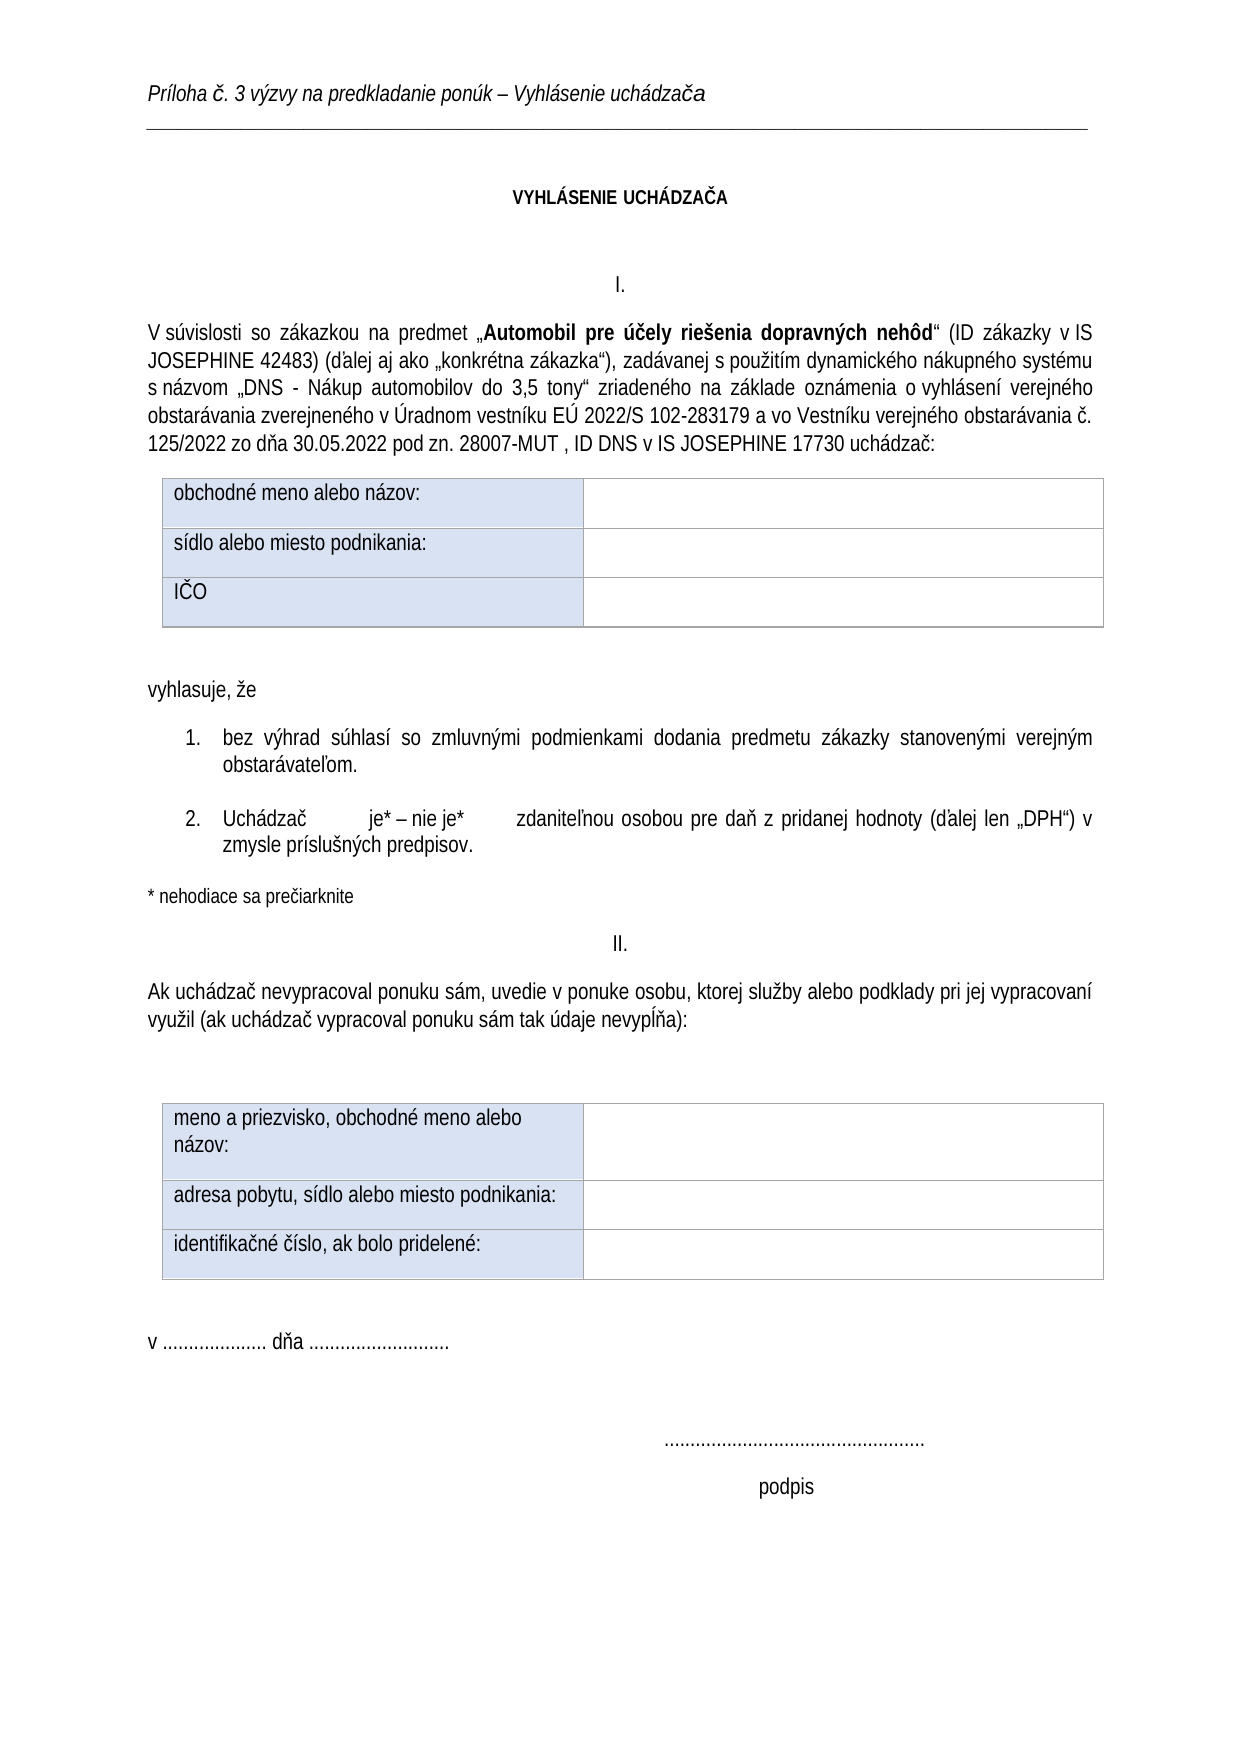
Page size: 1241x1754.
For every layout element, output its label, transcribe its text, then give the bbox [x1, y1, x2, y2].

subtitle vyhlásenie uchádzača [148, 181, 1093, 210]
text vyhlasuje, že [148, 676, 1093, 702]
table_cell IČO [163, 578, 583, 626]
table_cell [584, 1230, 1103, 1278]
table_cell adresa pobytu, sídlo alebo miesto podnikania: [163, 1181, 583, 1229]
list bez výhrad súhlasí so zmluvnými podmienkami dodania predmetu zákazky stanovenými verejným obstarávateľom. [185, 724, 1093, 777]
table_cell [584, 578, 1103, 626]
table_cell identifikačné číslo, ak bolo pridelené: [163, 1230, 583, 1278]
table_header obchodné meno alebo názov: [163, 479, 583, 527]
text II. [148, 930, 1093, 956]
table_cell [584, 1181, 1103, 1229]
table_cell sídlo alebo miesto podnikania: [163, 529, 583, 577]
text V súvislosti so zákazkou na predmet „Automobil pre účely riešenia dopravných nehôd“ (ID zákazky v IS JOSEPHINE 42483) (ďalej aj ako „konkrétna zákazka“), zadávanej s použitím dynamického nákupného systému s názvom „DNS - Nákup automobilov do 3,5 tony“ zriadeného na základe oznámenia o vyhlásení verejného obstarávania zverejneného v Úradnom vestníku EÚ 2022/S 102-283179 a vo Vestníku verejného obstarávania č. 125/2022 zo dňa 30.05.2022 pod zn. 28007-MUT , ID DNS v IS JOSEPHINE 17730 uchádzač: [148, 319, 1093, 456]
text Ak uchádzač nevypracoval ponuku sám, uvedie v ponuke osobu, ktorej služby alebo podklady pri jej vypracovaní využil (ak uchádzač vypracoval ponuku sám tak údaje nevypĺňa): [148, 978, 1093, 1032]
text .................................................. [148, 1425, 1093, 1451]
text I. [148, 271, 1093, 297]
text v .................... dňa ........................... [148, 1328, 1093, 1354]
table_header [584, 1104, 1103, 1179]
list Uchádzač je* – nie je* zdaniteľnou osobou pre daň z pridanej hodnoty (ďalej len „DPH“) v zmysle príslušných predpisov. [185, 805, 1093, 857]
table_header [584, 479, 1103, 527]
text * nehodiace sa prečiarknite [148, 884, 1093, 908]
text podpis [148, 1473, 1093, 1500]
table_header meno a priezvisko, obchodné meno alebo názov: [163, 1104, 583, 1179]
table_cell [584, 529, 1103, 577]
